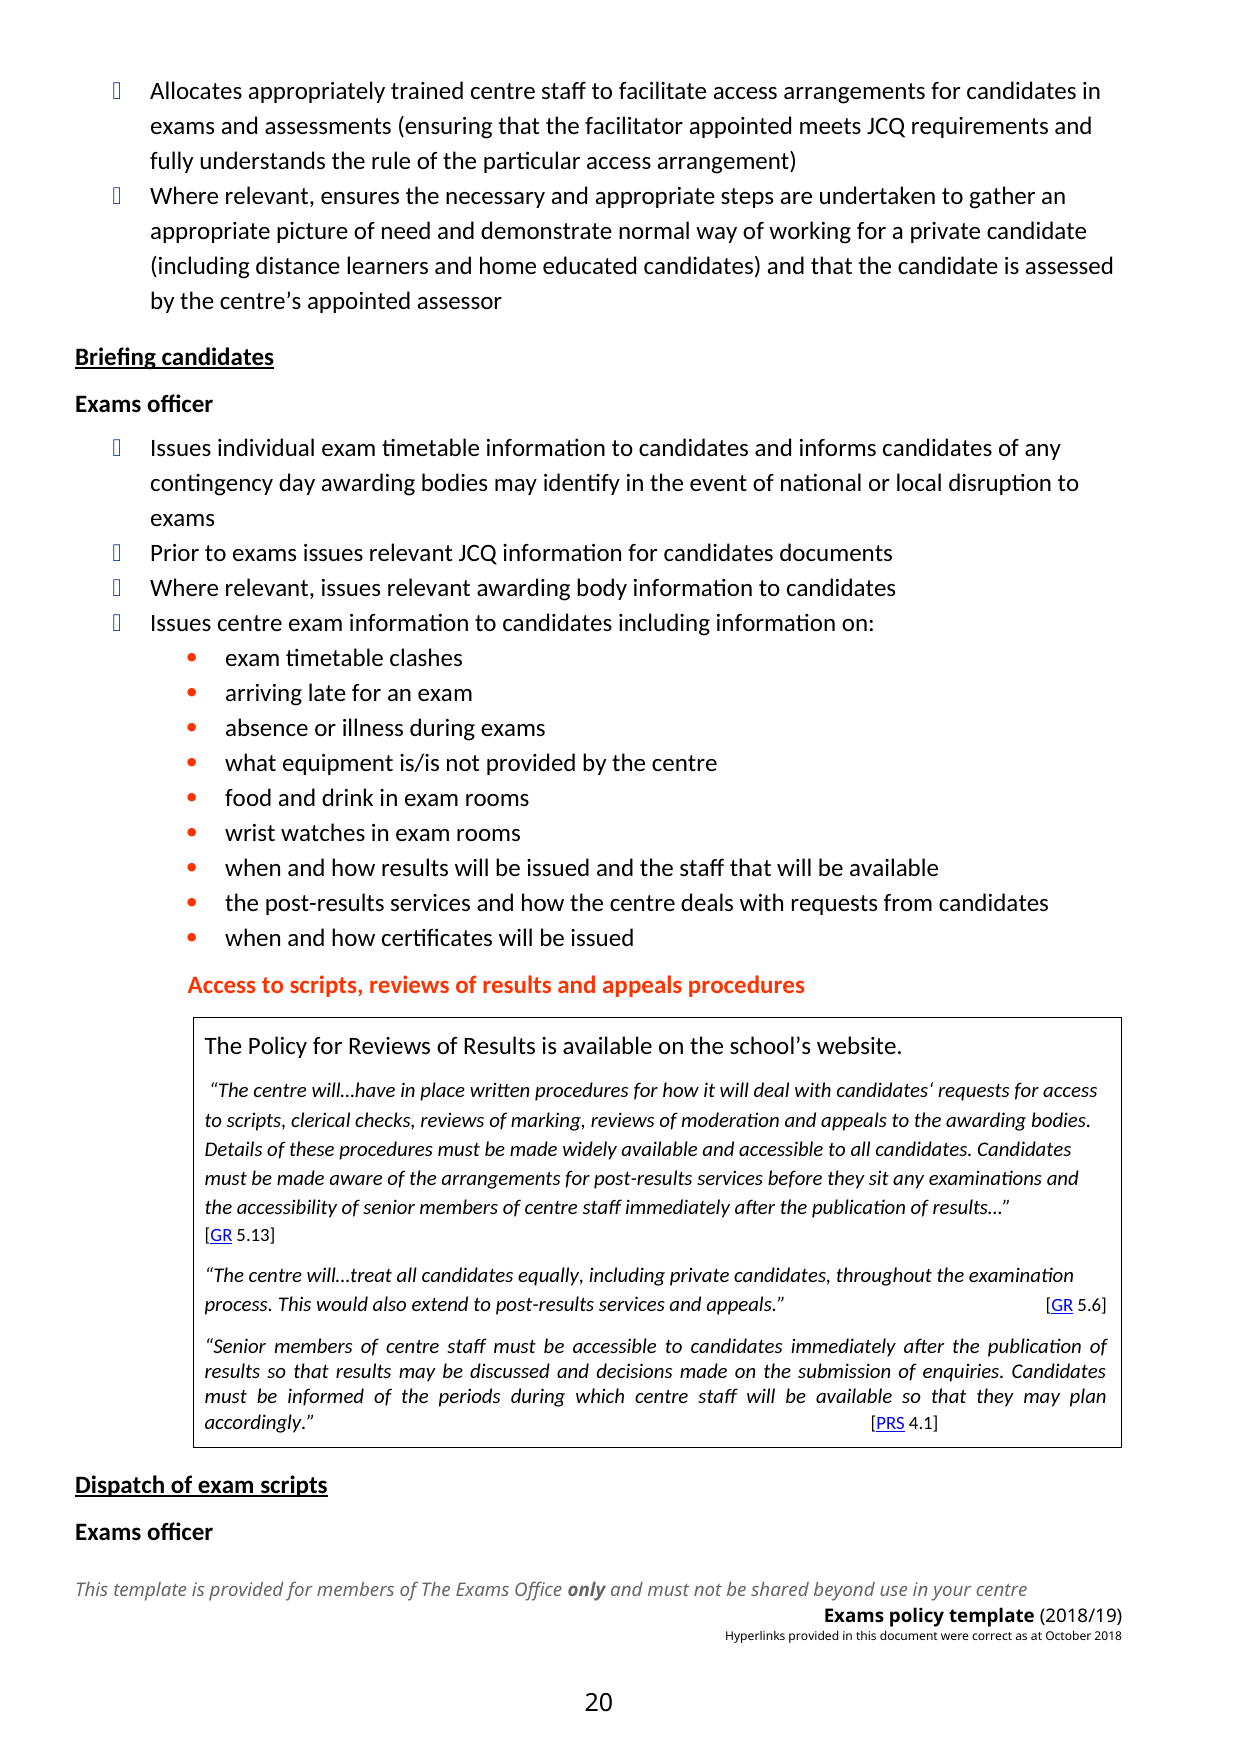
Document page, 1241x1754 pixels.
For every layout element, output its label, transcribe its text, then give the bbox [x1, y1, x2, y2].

list the post-results services and how the centre deals with requests from candidates [187, 887, 1122, 917]
list Where relevant, issues relevant awarding body information to candidates [112, 572, 1122, 602]
list Allocates appropriately trained centre staff to facilitate access arrangements for candidates in exams and assessments (ensuring that the facilitator appointed meets JCQ requirements and fully understands the rule of the particular access arrangement) [112, 75, 1122, 176]
subtitle Dispatch of exam scripts [75, 1469, 1122, 1499]
table_header The Policy for Reviews of Results is available on the school’s website. “The centre will…have in place written procedures for how it will deal with candidates‘ requests for access to scripts, clerical checks, reviews of marking, reviews of moderation and appeals to the awarding bodies. Details of these procedures must be made widely available and accessible to all candidates. Candidates must be made aware of the arrangements for post-results services before they sit any examinations and the accessibility of senior members of centre staff immediately after the publication of results…” [GR 5.13] “The centre will…treat all candidates equally, including private candidates, throughout the examination process. This would also extend to post-results services and appeals.” [GR 5.6] “Senior members of centre staff must be accessible to candidates immediately after the publication of results so that results may be discussed and decisions made on the submission of enquiries. Candidates must be informed of the periods during which centre staff will be available so that they may plan accordingly.” [PRS 4.1] [194, 1018, 1121, 1447]
list arriving late for an exam [187, 677, 1122, 707]
subtitle Access to scripts, reviews of results and appeals procedures [150, 969, 1122, 1000]
list wrist watches in exam rooms [187, 817, 1122, 847]
text Exams officer [75, 1516, 1122, 1547]
list Prior to exams issues relevant JCQ information for candidates documents [112, 537, 1122, 567]
list when and how results will be issued and the staff that will be available [187, 852, 1122, 882]
list exam timetable clashes [187, 642, 1122, 672]
list when and how certificates will be issued [187, 922, 1122, 952]
list absence or illness during exams [187, 712, 1122, 742]
subtitle Briefing candidates [75, 341, 1122, 371]
list Issues individual exam timetable information to candidates and informs candidates of any contingency day awarding bodies may identify in the event of national or local disruption to exams [112, 432, 1122, 532]
list Where relevant, ensures the necessary and appropriate steps are undertaken to gather an appropriate picture of need and demonstrate normal way of working for a private candidate (including distance learners and home educated candidates) and that the candidate is assessed by the centre’s appointed assessor [112, 180, 1122, 316]
text Exams officer [75, 388, 1122, 419]
list food and drink in exam rooms [187, 782, 1122, 812]
list Issues centre exam information to candidates including information on: [112, 607, 1122, 637]
list what equipment is/is not provided by the centre [187, 747, 1122, 777]
